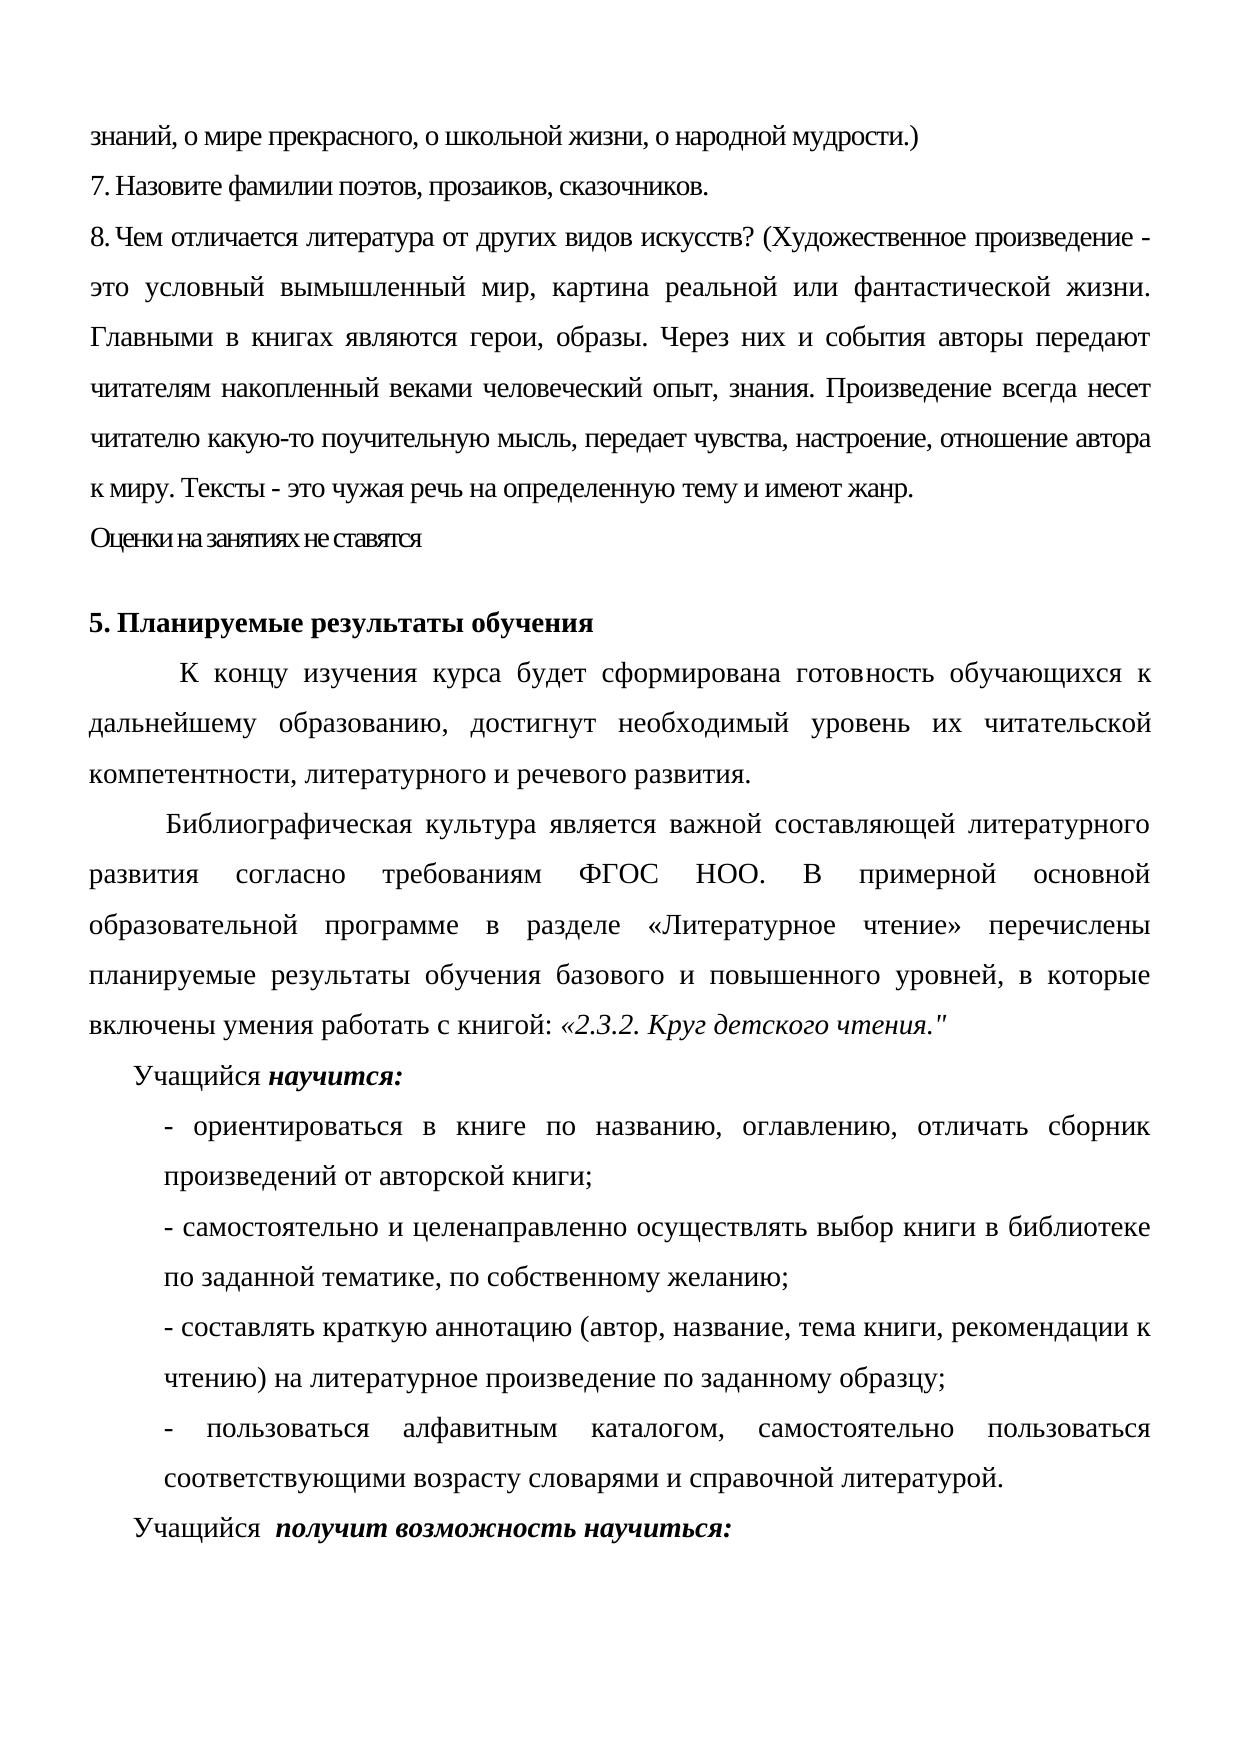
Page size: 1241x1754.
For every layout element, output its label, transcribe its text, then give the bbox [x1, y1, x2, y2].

text Оценки на занятиях не ставятся [90, 521, 1152, 554]
text - составлять краткую аннотацию (автор, название, тема книги, рекомендации к чтению) на литературное произведение по заданному образцу; [164, 1309, 1152, 1393]
text - ориентироваться в книге по названию, оглавлению, отличать сборник произведений от авторской книги; [164, 1108, 1152, 1192]
list Чем отличается литература от других видов искусств? (Художественное произведение - это условный вымышленный мир, картина реальной или фантастической жизни. Главными в книгах являются герои, образы. Через них и события авторы передают читателям накопленный веками человеческий опыт, знания. Произведение всегда несет читателю какую-то поучительную мысль, передает чувства, настроение, отношение автора к миру. Тексты - это чужая речь на определенную тему и имеют жанр. [90, 219, 1152, 504]
list Назовите фамилии поэтов, прозаиков, сказочников. [90, 168, 1152, 202]
text Библиографическая культура является важной составляющей литературного развития согласно требованиям ФГОС НОО. В примерной основной образовательной программе в разделе «Литературное чтение» перечислены планируемые результаты обучения базового и повышенного уровней, в которые включены умения работать с книгой: «2.3.2. Круг детского чтения." [89, 806, 1152, 1041]
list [90, 118, 1151, 152]
text 5. Планируемые результаты обучения [89, 605, 1152, 638]
text Учащийся научится: [89, 1058, 1152, 1091]
text - пользоваться алфавитным каталогом, самостоятельно пользоваться соответствующими возрасту словарями и справочной литературой. [164, 1410, 1152, 1494]
text Учащийся получит возможность научиться: [89, 1511, 1152, 1544]
text К концу изучения курса будет сформирована готовность обучающихся к дальнейшему образованию, достигнут необходимый уровень их читательской компетентности, литературного и речевого развития. [89, 655, 1152, 789]
text - самостоятельно и целенаправленно осуществлять выбор книги в библиотеке по заданной тематике, по собственному желанию; [164, 1209, 1152, 1293]
